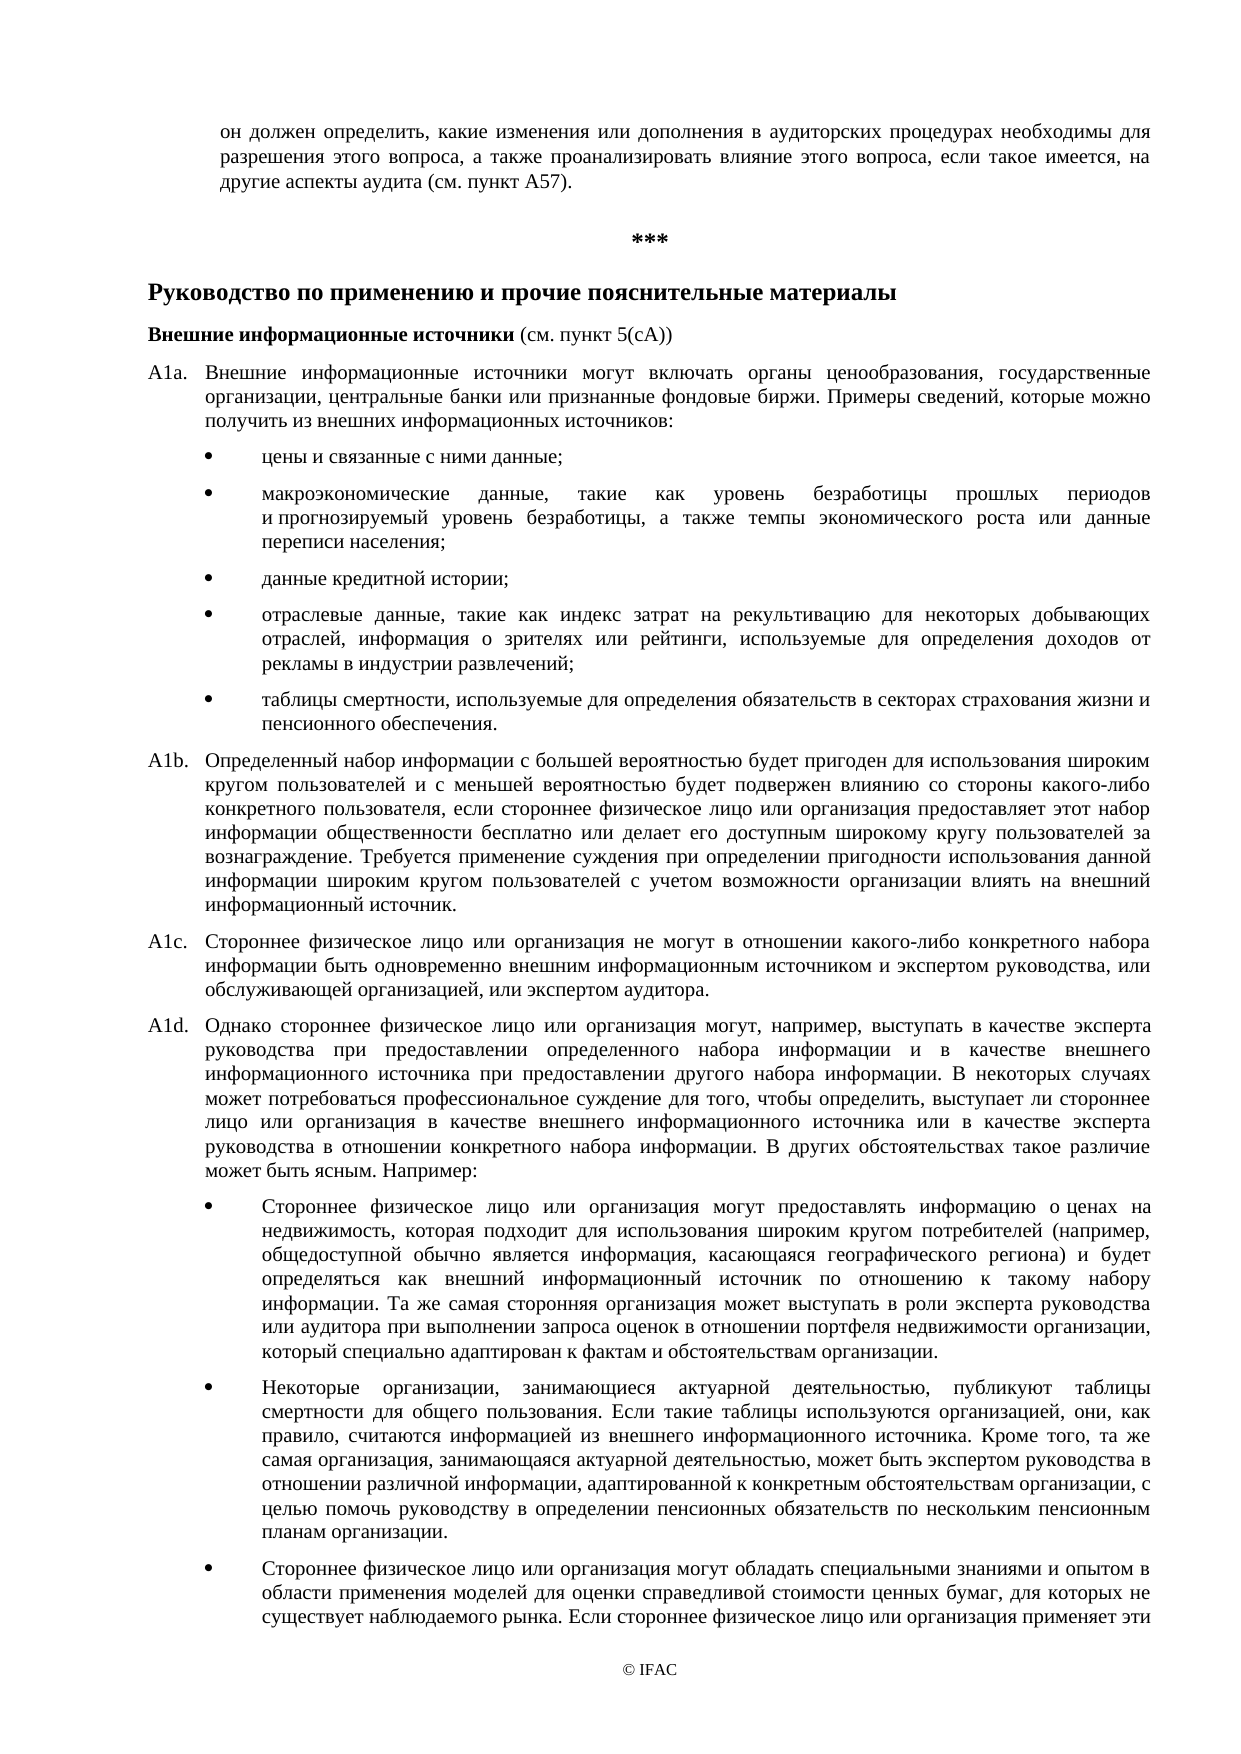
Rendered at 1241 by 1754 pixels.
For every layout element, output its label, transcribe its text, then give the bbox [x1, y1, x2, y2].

text Внешние информационные источники (см. пункт 5(cA)) [148, 318, 1152, 347]
list Стороннее физическое лицо или организация могут предоставлять информацию о ценах на недвижимость, которая подходит для использования широким кругом потребителей (например, общедоступной обычно является информация, касающаяся географического региона) и будет определяться как внешний информационный источник по отношению к такому набору информации. Та же самая сторонняя организация может выступать в роли эксперта руководства или аудитора при выполнении запроса оценок в отношении портфеля недвижимости организации, который специально адаптирован к фактам и обстоятельствам организации. [205, 1194, 1152, 1363]
list макроэкономические данные, такие как уровень безработицы прошлых периодов и прогнозируемый уровень безработицы, а также темпы экономического роста или данные переписи населения; [205, 481, 1152, 553]
list цены и связанные с ними данные; [205, 444, 1152, 468]
list таблицы смертности, используемые для определения обязательств в секторах страхования жизни и пенсионного обеспечения. [205, 687, 1152, 735]
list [205, 1556, 1152, 1628]
text A1d. Однако стороннее физическое лицо или организация могут, например, выступать в качестве эксперта руководства при предоставлении определенного набора информации и в качестве внешнего информационного источника при предоставлении другого набора информации. В некоторых случаях может потребоваться профессиональное суждение для того, чтобы определить, выступает ли стороннее лицо или организация в качестве внешнего информационного источника или в качестве эксперта руководства в отношении конкретного набора информации. В других обстоятельствах такое различие может быть ясным. Например: [148, 1013, 1152, 1182]
text Руководство по применению и прочие пояснительные материалы [148, 281, 1152, 306]
list отраслевые данные, такие как индекс затрат на рекультивацию для некоторых добывающих отраслей, информация о зрителях или рейтинги, используемые для определения доходов от рекламы в индустрии развлечений; [205, 602, 1152, 674]
list Некоторые организации, занимающиеся актуарной деятельностью, публикуют таблицы смертности для общего пользования. Если такие таблицы используются организацией, они, как правило, считаются информацией из внешнего информационного источника. Кроме того, та же самая организация, занимающаяся актуарной деятельностью, может быть экспертом руководства в отношении различной информации, адаптированной к конкретным обстоятельствам организации, с целью помочь руководству в определении пенсионных обязательств по нескольким пенсионным планам организации. [205, 1375, 1152, 1543]
text A1c. Стороннее физическое лицо или организация не могут в отношении какого-либо конкретного набора информации быть одновременно внешним информационным источником и экспертом руководства, или обслуживающей организацией, или экспертом аудитора. [148, 928, 1152, 1001]
list он должен определить, какие изменения или дополнения в аудиторских процедурах необходимы для разрешения этого вопроса, а также проанализировать влияние этого вопроса, если такое имеется, на другие аспекты аудита (см. пункт A57). [163, 118, 1152, 193]
text *** [148, 231, 1152, 256]
list данные кредитной истории; [205, 566, 1152, 590]
text A1a. Внешние информационные источники могут включать органы ценообразования, государственные организации, центральные банки или признанные фондовые биржи. Примеры сведений, которые можно получить из внешних информационных источников: [148, 360, 1152, 432]
text A1b. Определенный набор информации с большей вероятностью будет пригоден для использования широким кругом пользователей и с меньшей вероятностью будет подвержен влиянию со стороны какого-либо конкретного пользователя, если стороннее физическое лицо или организация предоставляет этот набор информации общественности бесплатно или делает его доступным широкому кругу пользователей за вознаграждение. Требуется применение суждения при определении пригодности использования данной информации широким кругом пользователей с учетом возможности организации влиять на внешний информационный источник. [148, 748, 1152, 916]
